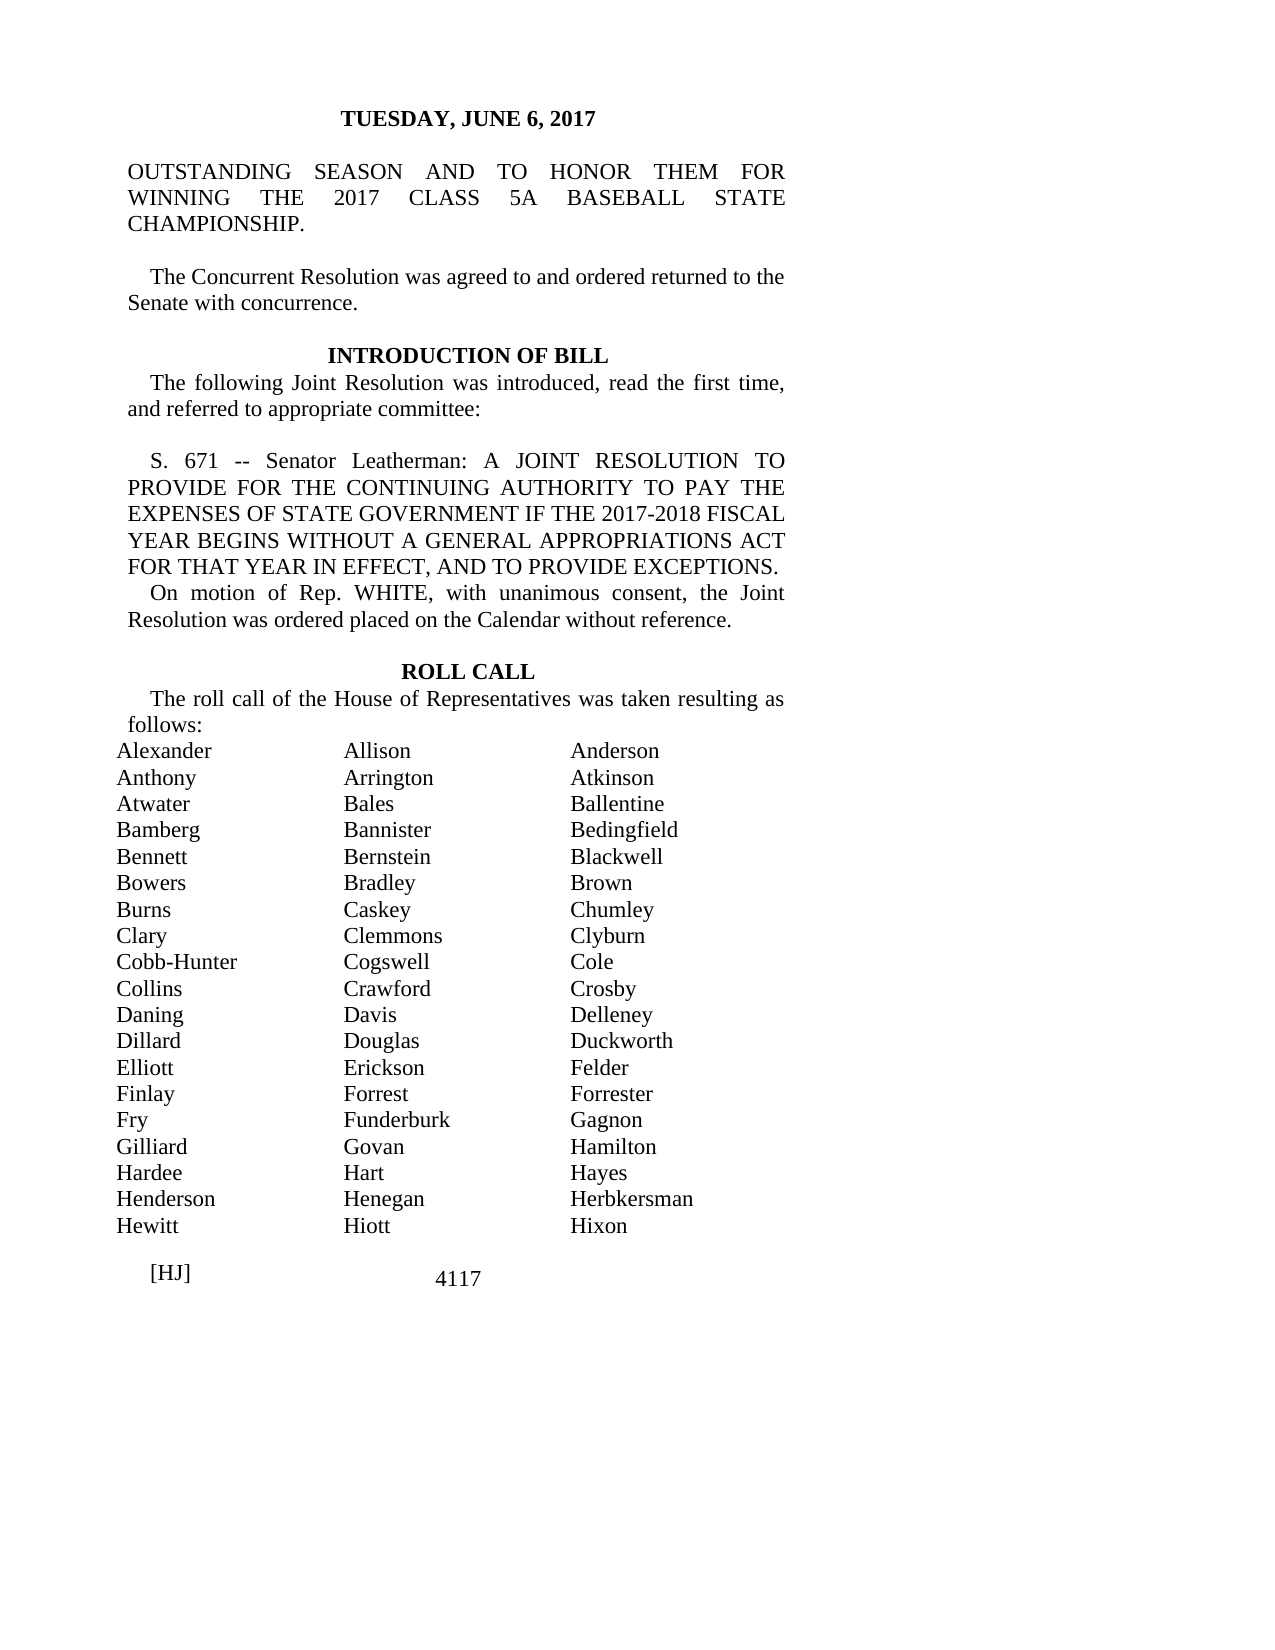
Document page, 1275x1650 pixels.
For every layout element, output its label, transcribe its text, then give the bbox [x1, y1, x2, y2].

table_cell Fry [105, 1106, 332, 1133]
table_cell Bales [332, 790, 559, 817]
table_cell Bradley [332, 869, 559, 896]
text ROLL CALL [127, 658, 786, 685]
table_cell Bamberg [105, 817, 332, 843]
text The following Joint Resolution was introduced, read the first time, and referred to appropriate committee: [127, 368, 786, 421]
table_cell Bernstein [332, 843, 559, 869]
table_cell Felder [559, 1054, 786, 1080]
table_cell Funderburk [332, 1106, 559, 1133]
text OUTSTANDING SEASON AND TO HONOR THEM FOR WINNING THE 2017 CLASS 5A BASEBALL STATE CHAMPIONSHIP. [127, 158, 786, 237]
table_cell Bowers [105, 869, 332, 896]
table_cell Hewitt [105, 1212, 332, 1238]
table_cell Caskey [332, 896, 559, 922]
table_cell Atkinson [559, 764, 786, 790]
text The roll call of the House of Representatives was taken resulting as follows: [127, 685, 786, 737]
table_cell Crawford [332, 975, 559, 1001]
table_cell Cogswell [332, 948, 559, 975]
table_cell Duckworth [559, 1028, 786, 1054]
table_cell Brown [559, 869, 786, 896]
table_cell Collins [105, 975, 332, 1001]
table_cell Henderson [105, 1186, 332, 1212]
table_cell Hayes [559, 1159, 786, 1186]
table_cell Clary [105, 922, 332, 948]
table_cell Forrester [559, 1080, 786, 1106]
table_cell Daning [105, 1001, 332, 1027]
table_cell Anthony [105, 764, 332, 790]
table_cell Gagnon [559, 1106, 786, 1133]
table_header Allison [332, 738, 559, 764]
table_cell Govan [332, 1133, 559, 1159]
table_cell Arrington [332, 764, 559, 790]
table_cell Henegan [332, 1186, 559, 1212]
table_cell Cole [559, 948, 786, 975]
table_cell Bedingfield [559, 817, 786, 843]
table_cell Gilliard [105, 1133, 332, 1159]
table_cell Ballentine [559, 790, 786, 817]
table_cell Bennett [105, 843, 332, 869]
table_cell Cobb-Hunter [105, 948, 332, 975]
table_cell Dillard [105, 1028, 332, 1054]
table_cell Bannister [332, 817, 559, 843]
table_cell Crosby [559, 975, 786, 1001]
table_cell Hamilton [559, 1133, 786, 1159]
table_cell Hiott [332, 1212, 559, 1238]
table_cell Burns [105, 896, 332, 922]
table_cell Atwater [105, 790, 332, 817]
table_cell Blackwell [559, 843, 786, 869]
text INTRODUCTION OF BILL [127, 342, 786, 368]
table_cell Forrest [332, 1080, 559, 1106]
table_header Alexander [105, 738, 332, 764]
table_cell Erickson [332, 1054, 559, 1080]
table_cell Clemmons [332, 922, 559, 948]
table_cell Douglas [332, 1028, 559, 1054]
table_cell Delleney [559, 1001, 786, 1027]
table_cell Herbkersman [559, 1186, 786, 1212]
text On motion of Rep. WHITE, with unanimous consent, the Joint Resolution was ordered placed on the Calendar without reference. [127, 579, 786, 632]
table_cell Hixon [559, 1212, 786, 1238]
table_header Anderson [559, 738, 786, 764]
text The Concurrent Resolution was agreed to and ordered returned to the Senate with concurrence. [127, 263, 786, 316]
table_cell Elliott [105, 1054, 332, 1080]
table_cell Clyburn [559, 922, 786, 948]
table_cell Hart [332, 1159, 559, 1186]
table_cell Davis [332, 1001, 559, 1027]
text S. 671 -- Senator Leatherman: A JOINT RESOLUTION TO PROVIDE FOR THE CONTINUING AUTHORITY TO PAY THE EXPENSES OF STATE GOVERNMENT IF THE 2017-2018 FISCAL YEAR BEGINS WITHOUT A GENERAL APPROPRIATIONS ACT FOR THAT YEAR IN EFFECT, AND TO PROVIDE EXCEPTIONS. [127, 448, 786, 579]
table_cell Chumley [559, 896, 786, 922]
table_cell Finlay [105, 1080, 332, 1106]
table_cell Hardee [105, 1159, 332, 1186]
